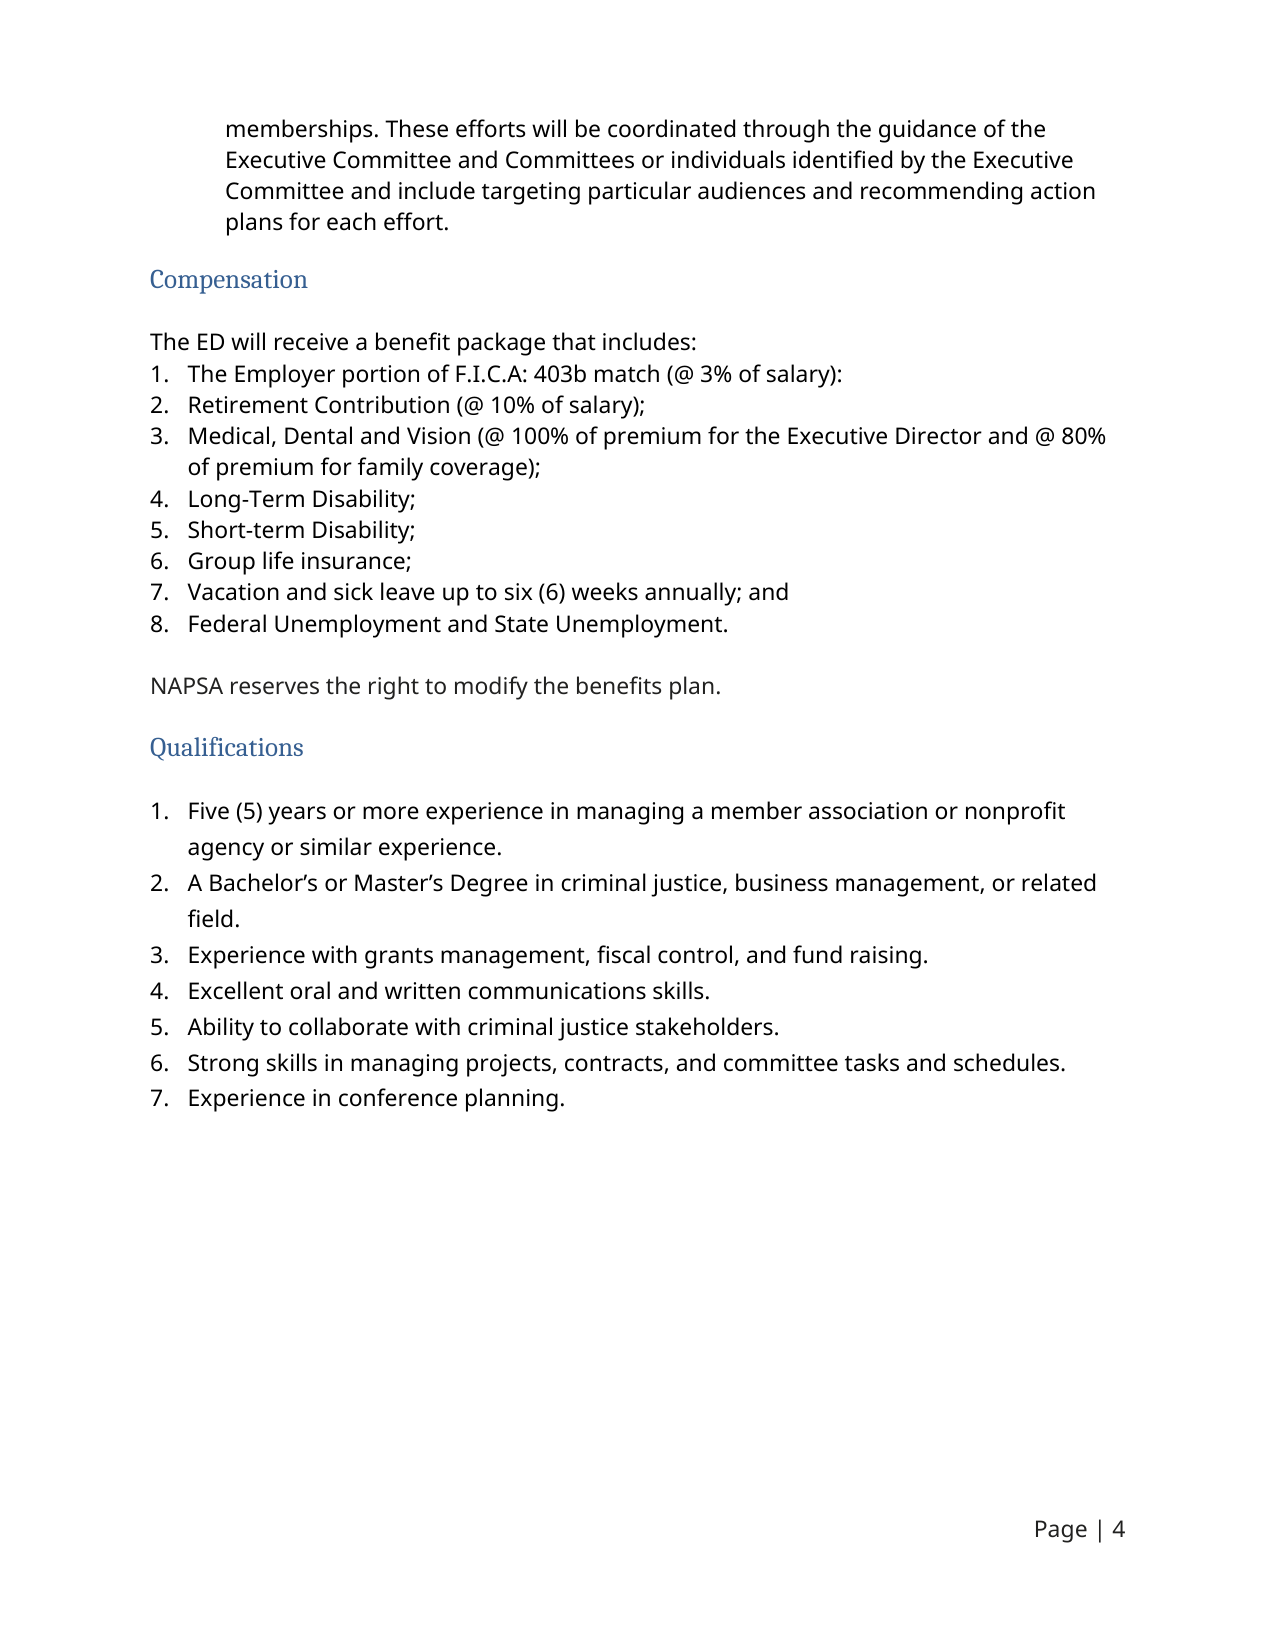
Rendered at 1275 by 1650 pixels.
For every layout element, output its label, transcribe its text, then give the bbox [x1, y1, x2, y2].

list Vacation and sick leave up to six (6) weeks annually; and [150, 576, 1125, 607]
list Medical, Dental and Vision (@ 100% of premium for the Executive Director and @ 80% of premium for family coverage); [150, 420, 1125, 482]
list Experience in conference planning. [150, 1082, 1125, 1114]
list Short-term Disability; [150, 514, 1125, 545]
list Excellent oral and written communications skills. [150, 974, 1125, 1006]
text The ED will receive a benefit package that includes: [150, 326, 1125, 357]
list Experience with grants management, fiscal control, and fund raising. [150, 939, 1125, 970]
list Ability to collaborate with criminal justice stakeholders. [150, 1011, 1125, 1042]
list Federal Unemployment and State Unemployment. [150, 607, 1125, 639]
subtitle Qualifications [150, 732, 1125, 764]
list Long-Term Disability; [150, 482, 1125, 514]
list A Bachelor’s or Master’s Degree in criminal justice, business management, or related field. [150, 867, 1125, 934]
list The Employer portion of F.I.C.A: 403b match (@ 3% of salary): [150, 357, 1125, 389]
list Group life insurance; [150, 545, 1125, 576]
list Strong skills in managing projects, contracts, and committee tasks and schedules. [150, 1046, 1125, 1078]
list Five (5) years or more experience in managing a member association or nonprofit agency or similar experience. [150, 795, 1125, 862]
text NAPSA reserves the right to modify the benefits plan. [150, 670, 1125, 701]
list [187, 112, 1125, 237]
list Retirement Contribution (@ 10% of salary); [150, 389, 1125, 420]
subtitle Compensation [150, 264, 1125, 295]
